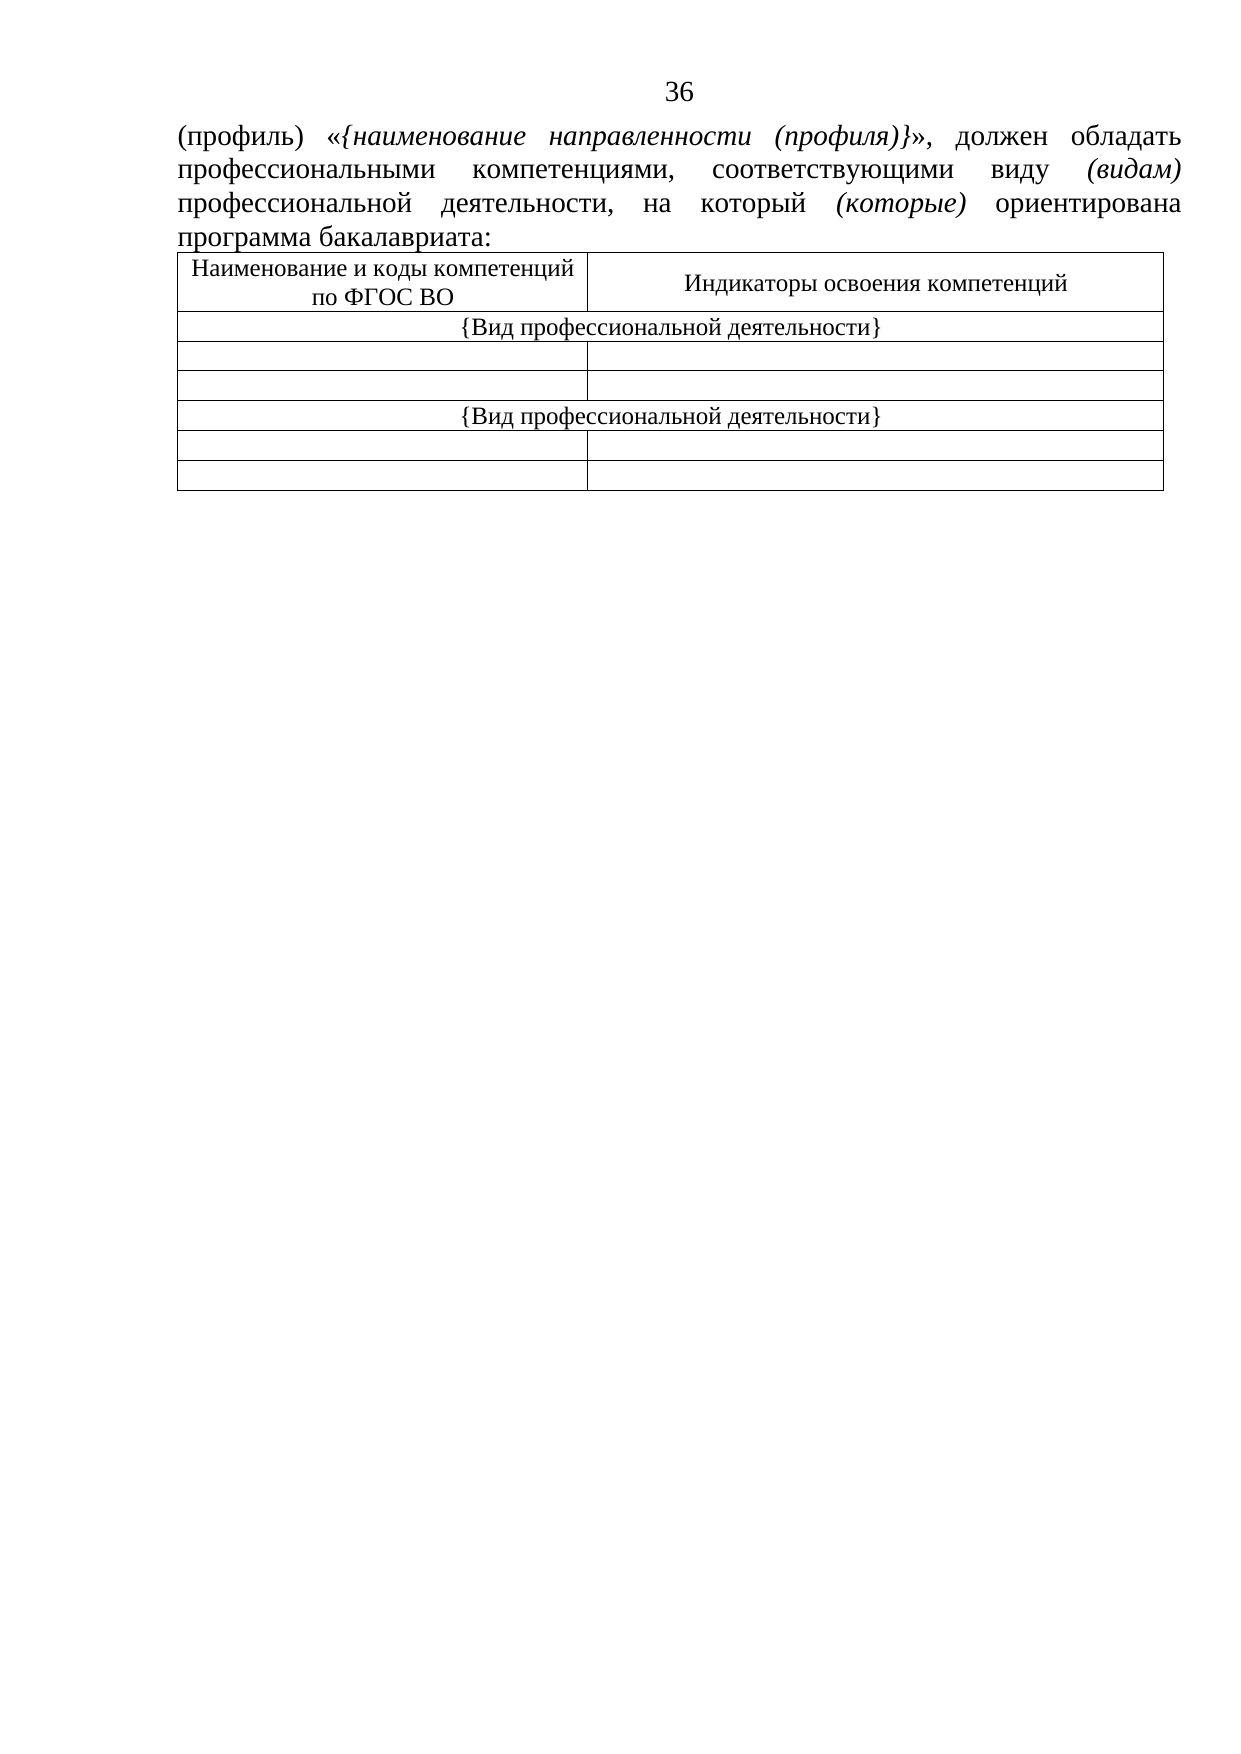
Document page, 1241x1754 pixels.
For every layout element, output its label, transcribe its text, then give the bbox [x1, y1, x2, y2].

table_cell {Вид профессиональной деятельности} [178, 401, 1163, 430]
table_cell [178, 371, 587, 400]
table_header Наименование и коды компетенций по ФГОС ВО [178, 253, 587, 311]
table_cell {Вид профессиональной деятельности} [178, 312, 1163, 341]
table_cell [178, 431, 587, 460]
table_cell [588, 461, 1163, 489]
table_cell [588, 431, 1163, 460]
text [177, 118, 1181, 252]
table_cell [178, 342, 587, 370]
table_cell [178, 461, 587, 489]
table_cell [588, 371, 1163, 400]
table_header Индикаторы освоения компетенций [588, 253, 1163, 311]
table_cell [588, 342, 1163, 370]
